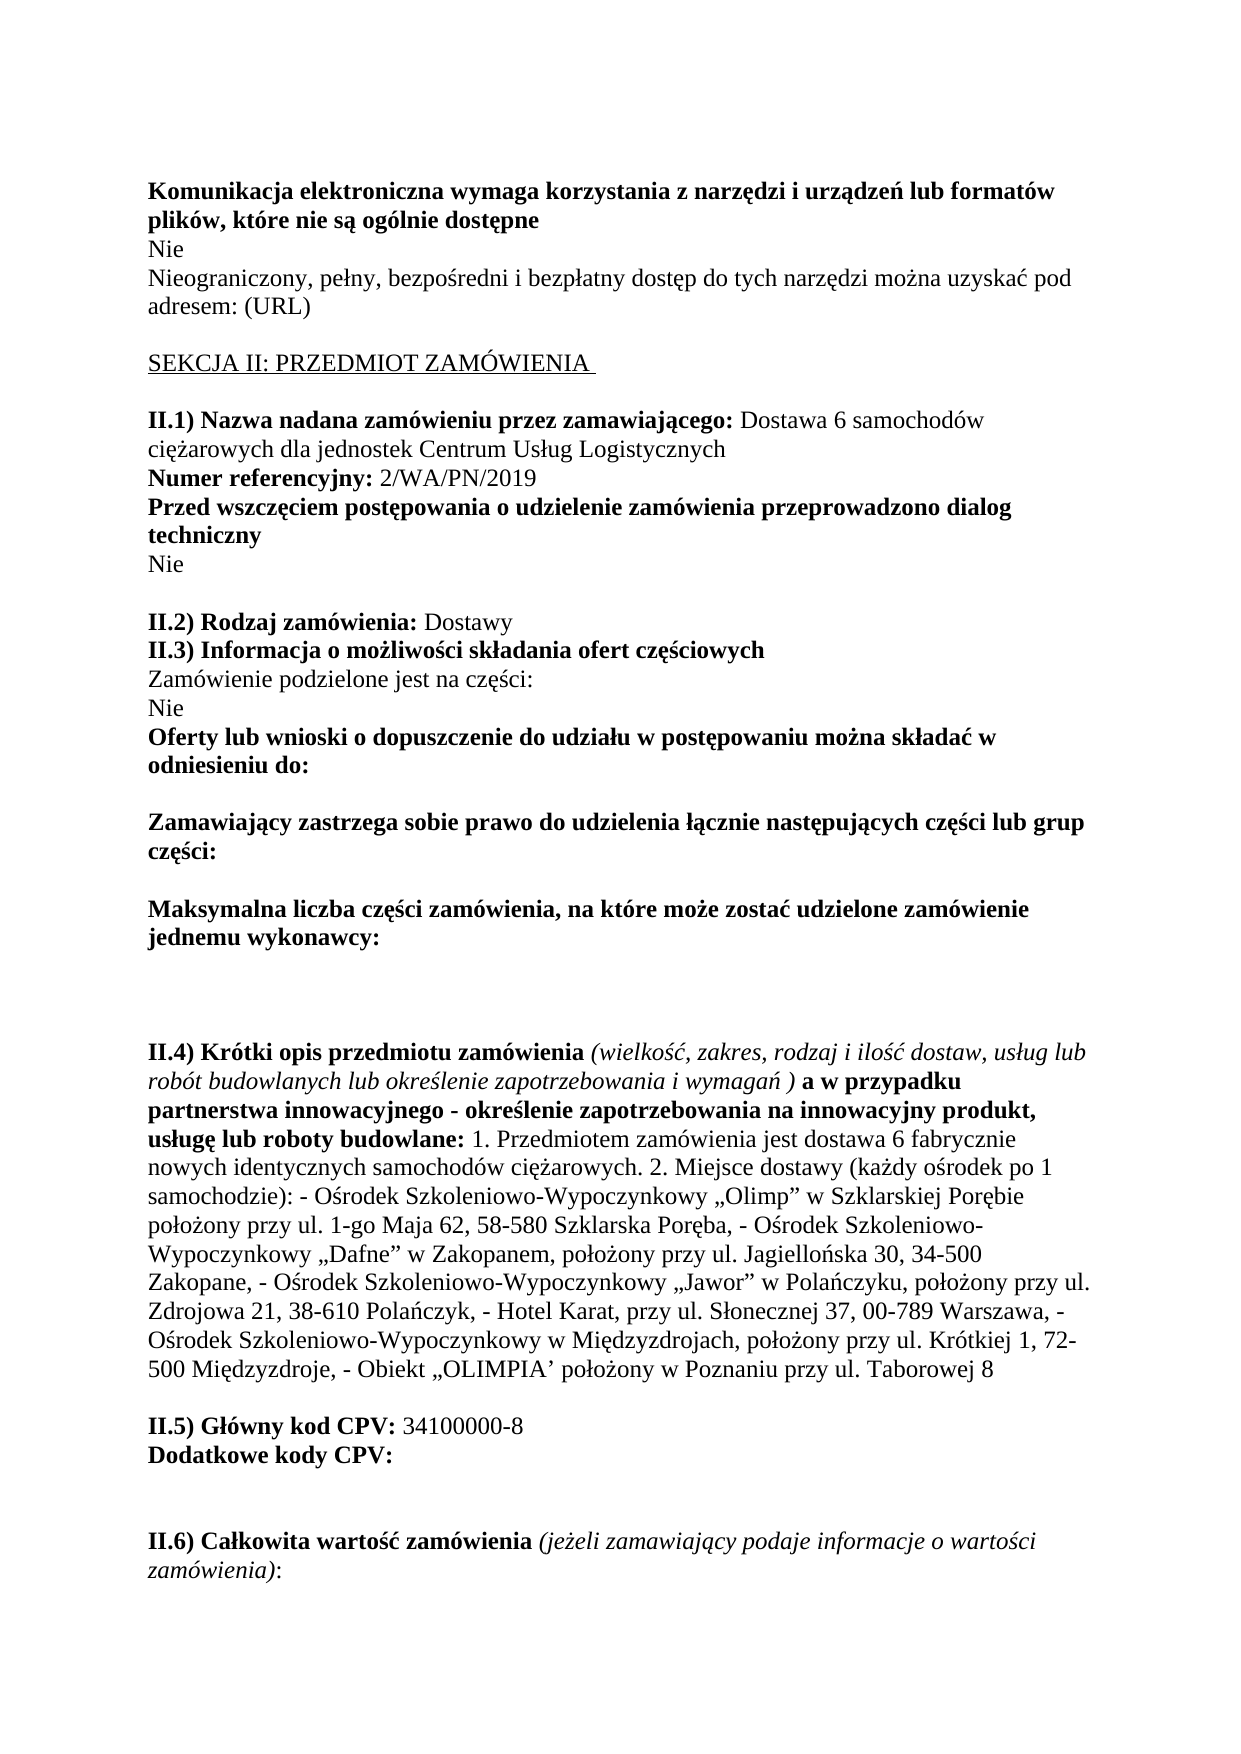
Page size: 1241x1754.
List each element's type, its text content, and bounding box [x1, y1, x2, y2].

text Komunikacja elektroniczna wymaga korzystania z narzędzi i urządzeń lub formatów plików, które nie są ogólnie dostępne [148, 148, 1093, 234]
text Nie Oferty lub wnioski o dopuszczenie do udziału w postępowaniu można składać w odniesieniu do: [148, 693, 1093, 807]
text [148, 807, 1093, 1584]
text II.1) Nazwa nadana zamówieniu przez zamawiającego: Dostawa 6 samochodów ciężarowych dla jednostek Centrum Usług Logistycznych Numer referencyjny: 2/WA/PN/2019 Przed wszczęciem postępowania o udzielenie zamówienia przeprowadzono dialog techniczny [148, 377, 1093, 549]
text SEKCJA II: PRZEDMIOT ZAMÓWIENIA [148, 348, 1093, 377]
text Nie Nieograniczony, pełny, bezpośredni i bezpłatny dostęp do tych narzędzi można uzyskać pod adresem: (URL) [148, 234, 1093, 348]
text II.2) Rodzaj zamówienia: Dostawy II.3) Informacja o możliwości składania ofert częściowych Zamówienie podzielone jest na części: [148, 578, 1093, 693]
text Nie [148, 549, 1093, 578]
